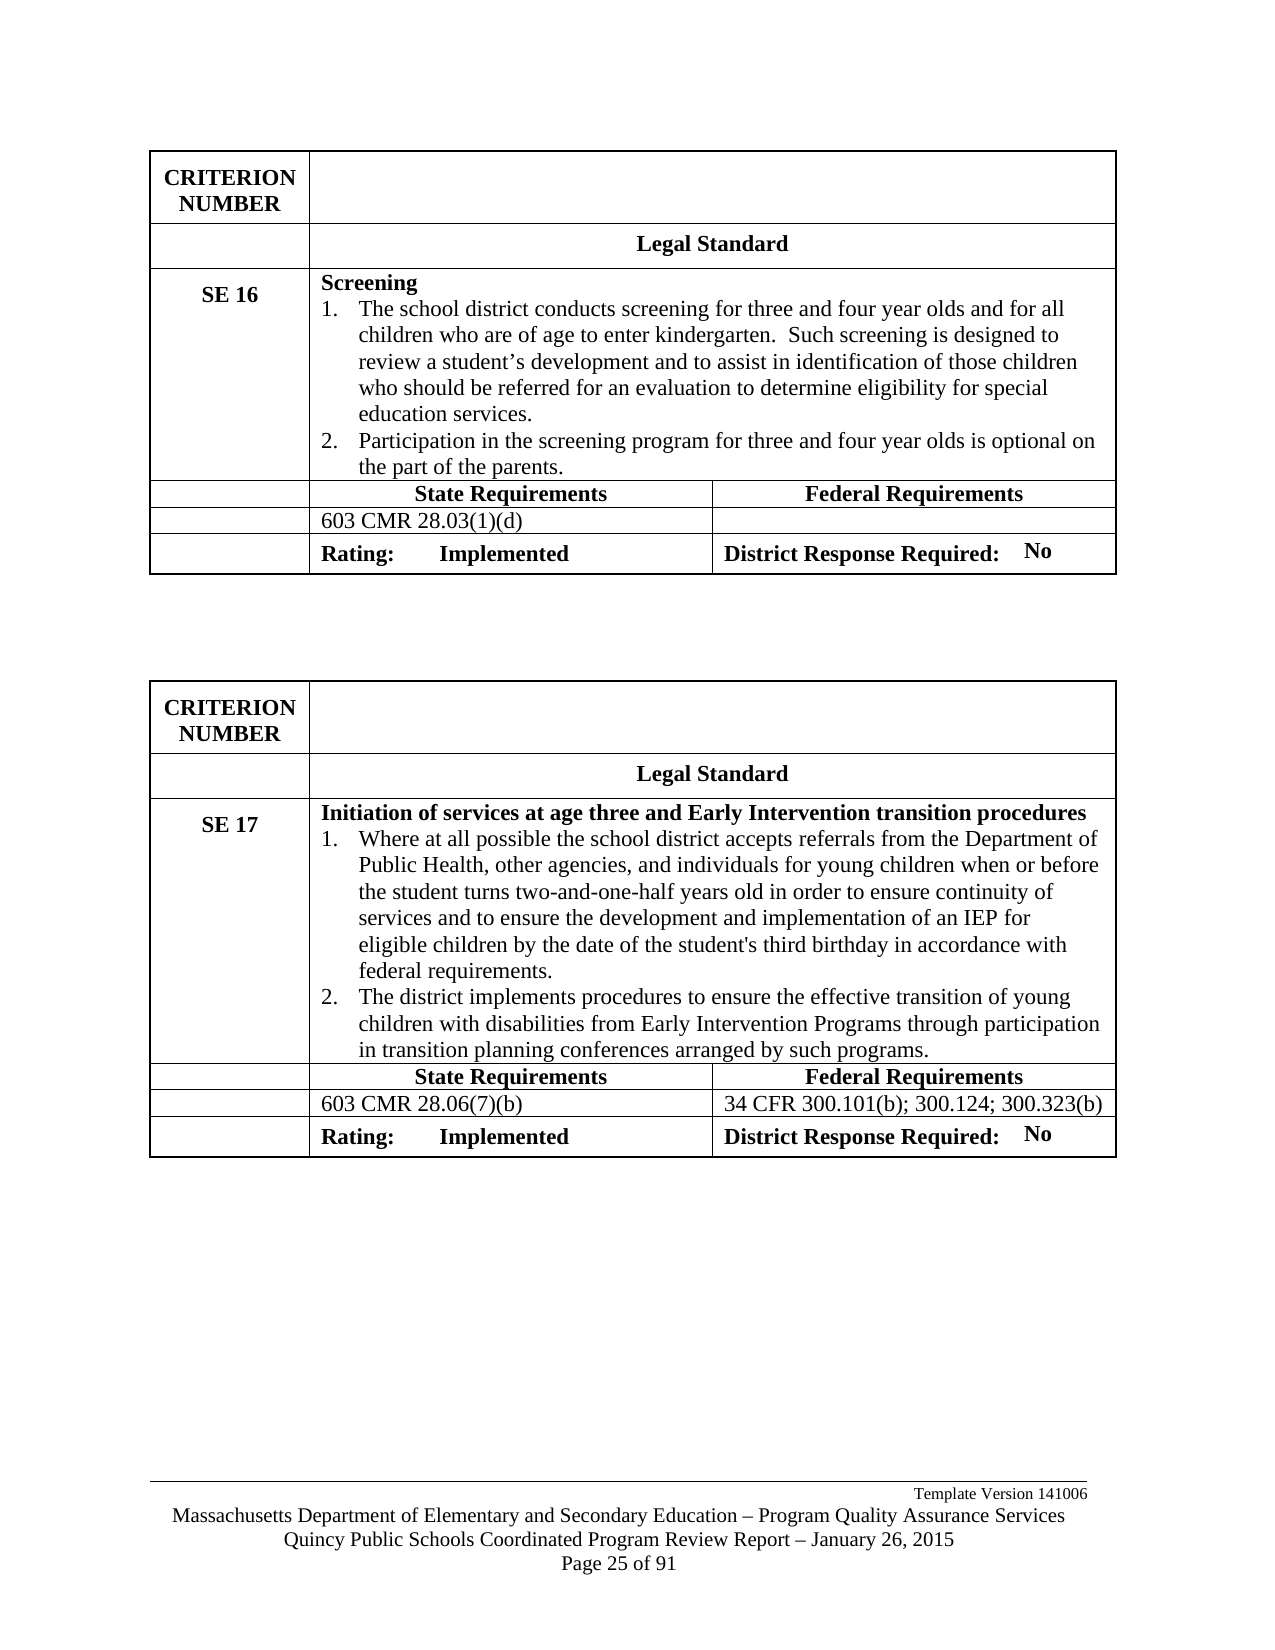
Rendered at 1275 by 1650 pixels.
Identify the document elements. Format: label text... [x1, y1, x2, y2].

table_cell [151, 224, 309, 268]
table_cell No [1013, 534, 1115, 573]
table_cell [151, 1117, 309, 1156]
table_cell [151, 481, 309, 506]
table_cell State Requirements [310, 481, 712, 506]
table_header [310, 152, 1115, 223]
table_header CRITERION NUMBER [151, 682, 309, 753]
table_cell Implemented [422, 534, 712, 573]
table_cell Implemented [422, 1117, 712, 1156]
table_cell SE 17 [151, 799, 309, 1062]
table_cell Federal Requirements [713, 481, 1115, 506]
table_cell [151, 1064, 309, 1089]
table_cell [151, 534, 309, 573]
table_cell [151, 754, 309, 798]
table_cell Initiation of services at age three and Early Intervention transition procedures Where at all possible the school district accepts referrals from the Department of Public Health, other agencies, and individuals for young children when or before the student turns two-and-one-half years old in order to ensure continuity of services and to ensure the development and implementation of an IEP for eligible children by the date of the student's third birthday in accordance with federal requirements. The district implements procedures to ensure the effective transition of young children with disabilities from Early Intervention Programs through participation in transition planning conferences arranged by such programs. [310, 799, 1115, 1062]
table_cell [151, 508, 309, 533]
table_cell [713, 508, 1115, 533]
table_cell [151, 1090, 309, 1116]
table_cell Screening The school district conducts screening for three and four year olds and for all children who are of age to enter kindergarten. Such screening is designed to review a student’s development and to assist in identification of those children who should be referred for an evaluation to determine eligibility for special education services. Participation in the screening program for three and four year olds is optional on the part of the parents. [310, 269, 1115, 479]
table_cell No [1013, 1117, 1115, 1156]
table_cell District Response Required: [713, 534, 1012, 573]
table_cell Legal Standard [310, 754, 1115, 798]
table_cell Rating: [310, 534, 422, 573]
table_cell 603 CMR 28.03(1)(d) [310, 508, 712, 533]
table_cell Federal Requirements [713, 1064, 1115, 1089]
table_cell State Requirements [310, 1064, 712, 1089]
table_cell District Response Required: [713, 1117, 1012, 1156]
table_cell Rating: [310, 1117, 422, 1156]
table_cell 34 CFR 300.101(b); 300.124; 300.323(b) [713, 1090, 1115, 1116]
table_header CRITERION NUMBER [151, 152, 309, 223]
table_header [310, 682, 1115, 753]
table_cell Legal Standard [310, 224, 1115, 268]
table_cell SE 16 [151, 269, 309, 479]
table_cell 603 CMR 28.06(7)(b) [310, 1090, 712, 1116]
